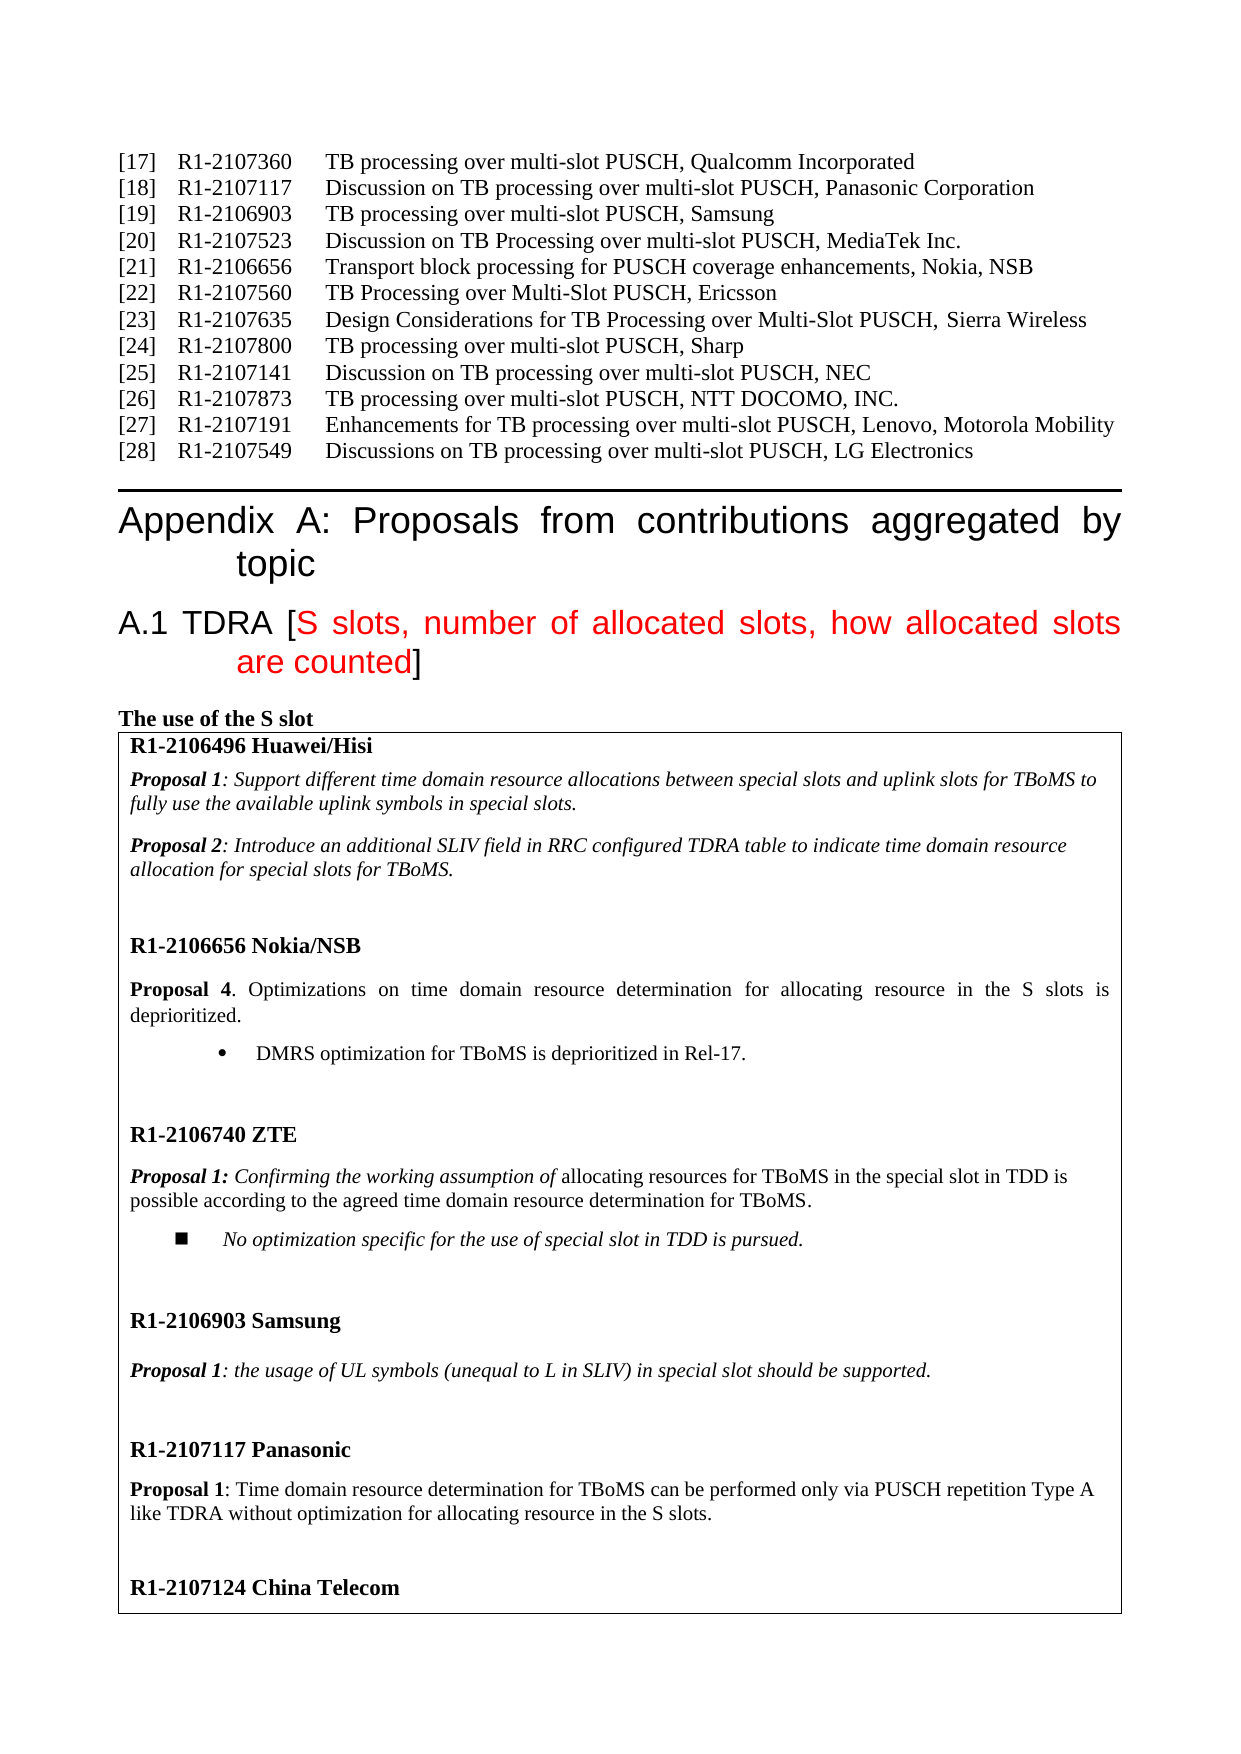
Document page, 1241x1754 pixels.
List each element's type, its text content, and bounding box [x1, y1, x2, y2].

list R1-2107549 Discussions on TB processing over multi-slot PUSCH, LG Electronics [118, 438, 1122, 464]
list R1-2107360 TB processing over multi-slot PUSCH, Qualcomm Incorporated [118, 148, 1122, 174]
list R1-2107635 Design Considerations for TB Processing over Multi-Slot PUSCH, Sierra Wireless [118, 306, 1122, 332]
list R1-2107800 TB processing over multi-slot PUSCH, Sharp [118, 332, 1122, 358]
list R1-2107191 Enhancements for TB processing over multi-slot PUSCH, Lenovo, Motorola Mobility [118, 411, 1122, 438]
text The use of the S slot [118, 705, 1122, 732]
list R1-2107117 Discussion on TB processing over multi-slot PUSCH, Panasonic Corporation [118, 174, 1122, 200]
list R1-2107523 Discussion on TB Processing over multi-slot PUSCH, MediaTek Inc. [118, 227, 1122, 253]
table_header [119, 733, 1121, 1613]
list R1-2106656 Transport block processing for PUSCH coverage enhancements, Nokia, NSB [118, 253, 1122, 279]
list R1-2107141 Discussion on TB processing over multi-slot PUSCH, NEC [118, 358, 1122, 385]
list R1-2107873 TB processing over multi-slot PUSCH, NTT DOCOMO, INC. [118, 385, 1122, 411]
list R1-2107560 TB Processing over Multi-Slot PUSCH, Ericsson [118, 279, 1122, 306]
subtitle Appendix A: Proposals from contributions aggregated by topic [118, 492, 1122, 584]
list R1-2106903 TB processing over multi-slot PUSCH, Samsung [118, 200, 1122, 227]
subtitle A.1 TDRA [S slots, number of allocated slots, how allocated slots are counted] [118, 603, 1122, 680]
